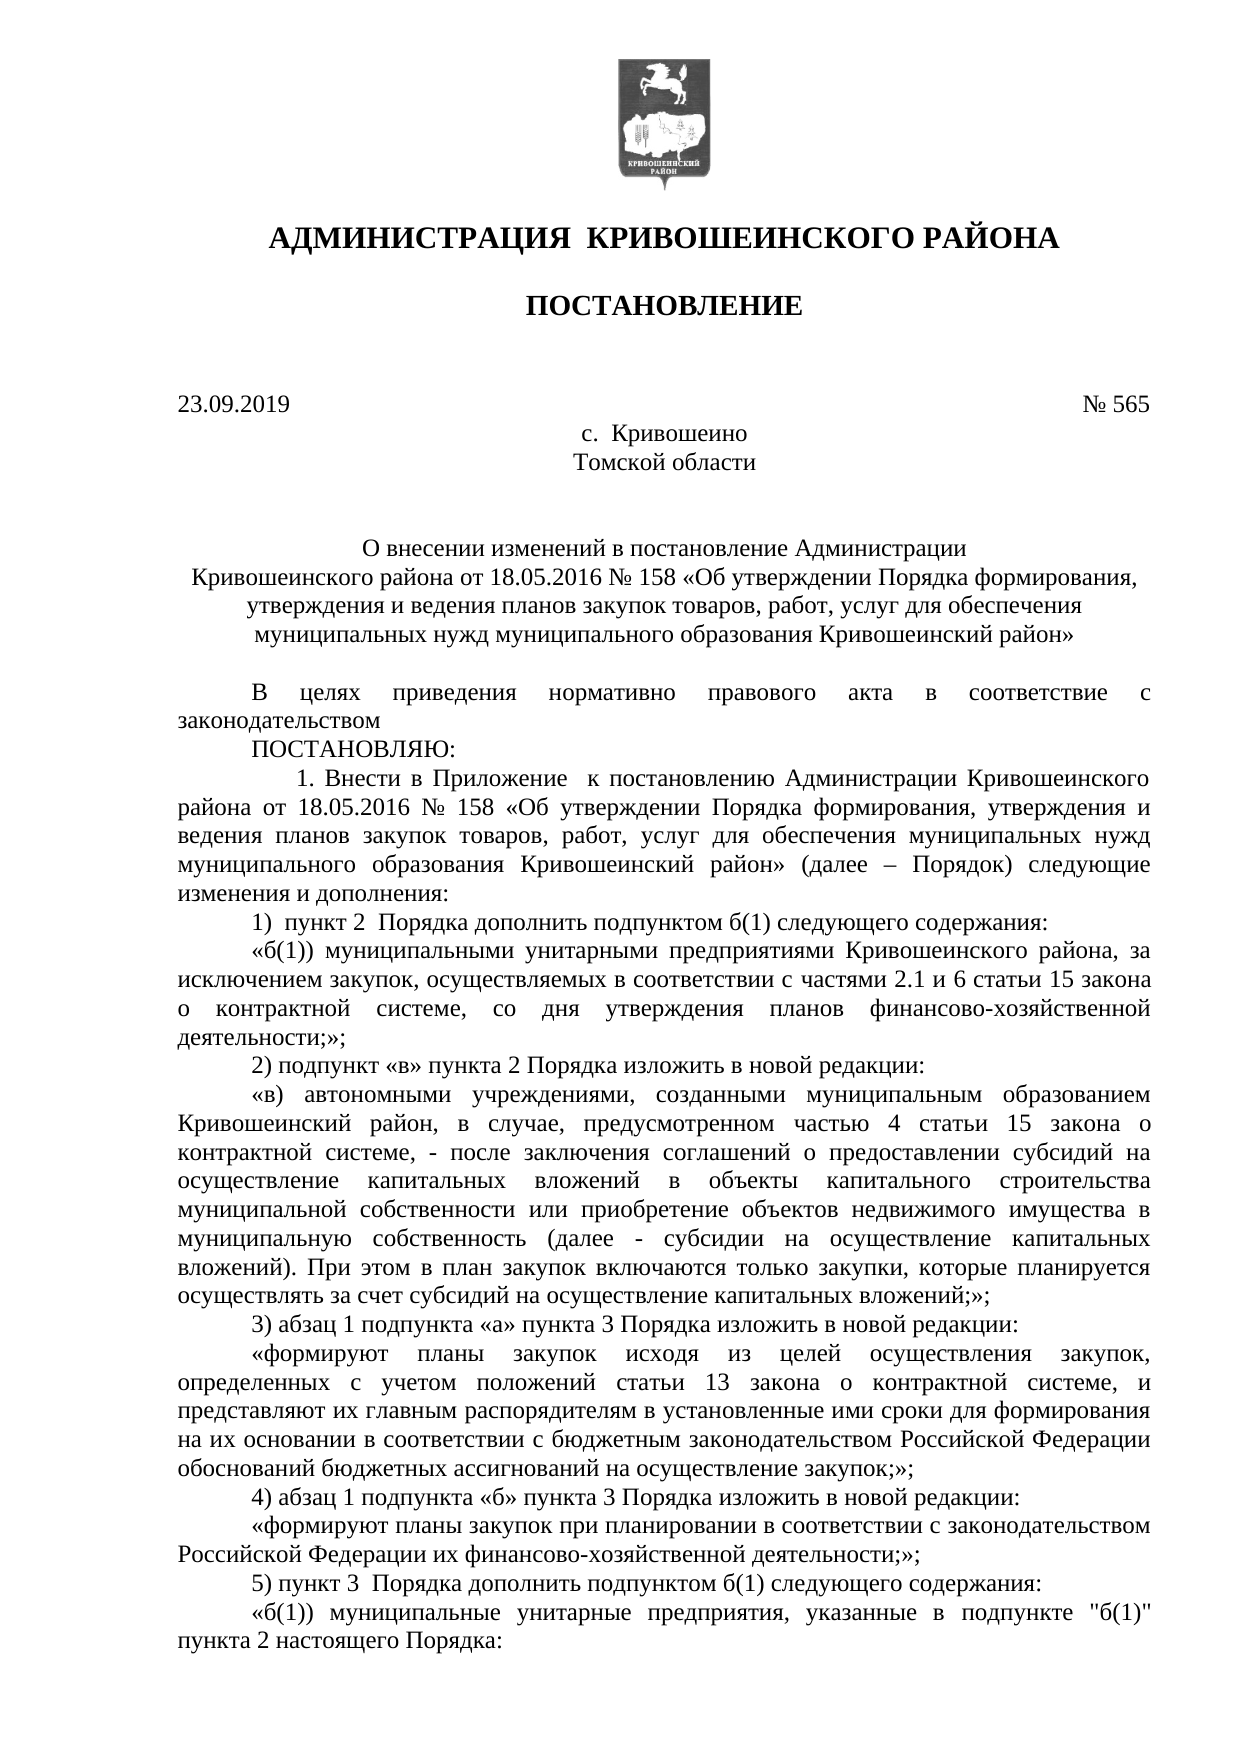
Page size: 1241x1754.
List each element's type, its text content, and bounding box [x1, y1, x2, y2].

text 1. Внести в Приложение к постановлению Администрации Кривошеинского района от 18.05.2016 № 158 «Об утверждении Порядка формирования, утверждения и ведения планов закупок товаров, работ, услуг для обеспечения муниципальных нужд муниципального образования Кривошеинский район» (далее – Порядок) следующие изменения и дополнения: [177, 763, 1152, 907]
text ПОСТАНОВЛЕНИЕ [177, 288, 1152, 322]
text «формируют планы закупок исходя из целей осуществления закупок, определенных с учетом положений статьи 13 закона о контрактной системе, и представляют их главным распорядителям в установленные ими сроки для формирования на их основании в соответствии с бюджетным законодательством Российской Федерации обоснований бюджетных ассигнований на осуществление закупок;»; [177, 1338, 1152, 1482]
text «в) автономными учреждениями, созданными муниципальным образованием Кривошеинский район, в случае, предусмотренном частью 4 статьи 15 закона о контрактной системе, - после заключения соглашений о предоставлении субсидий на осуществление капитальных вложений в объекты капитального строительства муниципальной собственности или приобретение объектов недвижимого имущества в муниципальную собственность (далее - субсидии на осуществление капитальных вложений). При этом в план закупок включаются только закупки, которые планируется осуществлять за счет субсидий на осуществление капитальных вложений;»; [177, 1079, 1152, 1309]
list 5) пункт 3 Порядка дополнить подпунктом б(1) следующего содержания: [215, 1568, 1152, 1597]
list 1) пункт 2 Порядка дополнить подпунктом б(1) следующего содержания: [251, 907, 1152, 935]
subtitle АДМИНИСТРАЦИЯ КРИВОШЕИНСКОГО РАЙОНА [177, 219, 1152, 255]
text с. Кривошеино [177, 418, 1152, 447]
text Кривошеинского района от 18.05.2016 № 158 «Об утверждении Порядка формирования, утверждения и ведения планов закупок товаров, работ, услуг для обеспечения муниципальных нужд муниципального образования Кривошеинский район» [177, 562, 1152, 648]
text Томской области [177, 447, 1152, 475]
text В целях приведения нормативно правового акта в соответствие с законодательством [177, 677, 1152, 734]
text ПОСТАНОВЛЯЮ: [177, 734, 1152, 763]
text 4) абзац 1 подпункта «б» пункта 3 Порядка изложить в новой редакции: [177, 1482, 1152, 1510]
text «б(1)) муниципальными унитарными предприятиями Кривошеинского района, за исключением закупок, осуществляемых в соответствии с частями 2.1 и 6 статьи 15 закона о контрактной системе, со дня утверждения планов финансово-хозяйственной деятельности;»; [177, 935, 1152, 1050]
text 2) подпункт «в» пункта 2 Порядка изложить в новой редакции: [177, 1050, 1152, 1079]
text «формируют планы закупок при планировании в соответствии с законодательством Российской Федерации их финансово-хозяйственной деятельности;»; [177, 1510, 1152, 1568]
text О внесении изменений в постановление Администрации [177, 533, 1152, 562]
picture [618, 59, 711, 191]
text 3) абзац 1 подпункта «а» пункта 3 Порядка изложить в новой редакции: [177, 1309, 1152, 1338]
text 23.09.2019 № 565 [177, 389, 1152, 418]
text «б(1)) муниципальные унитарные предприятия, указанные в подпункте "б(1)" пункта 2 настоящего Порядка: [177, 1597, 1152, 1654]
